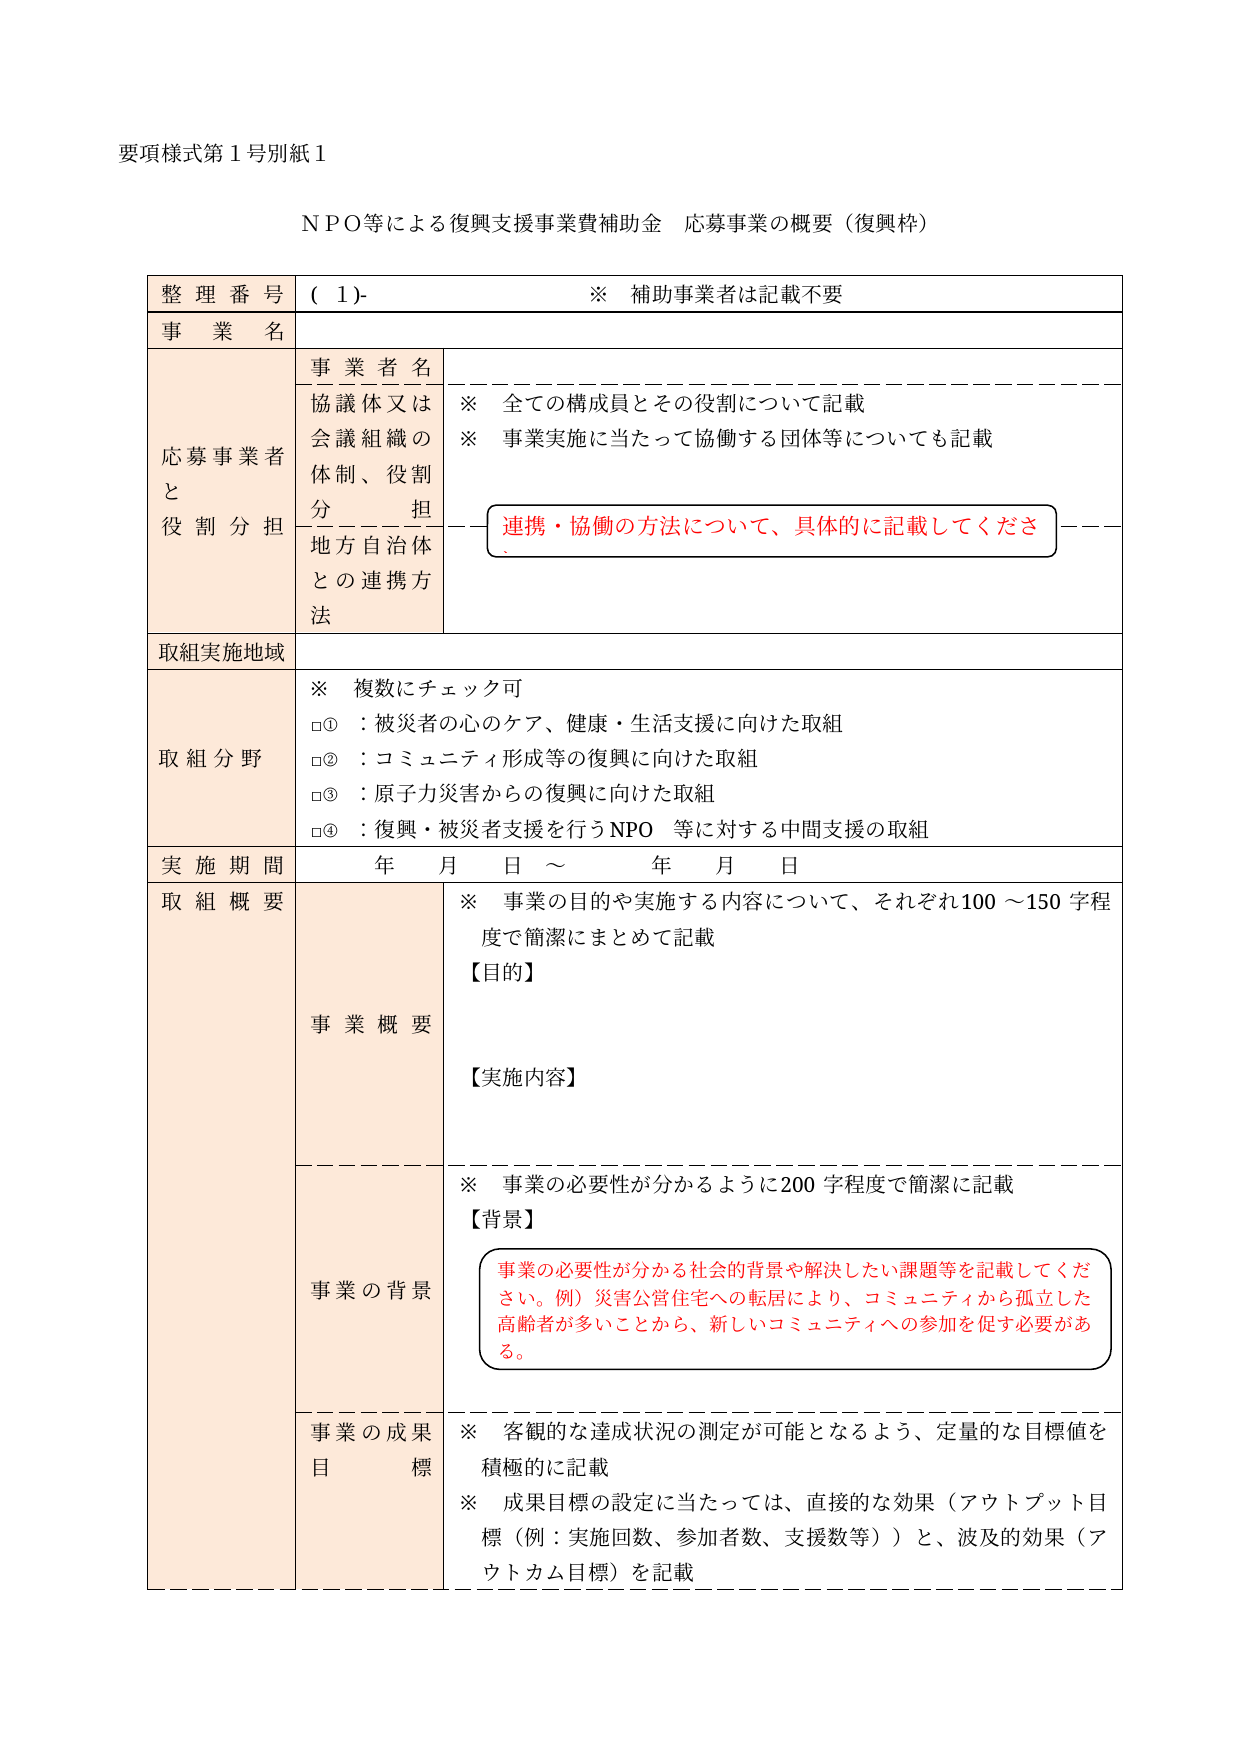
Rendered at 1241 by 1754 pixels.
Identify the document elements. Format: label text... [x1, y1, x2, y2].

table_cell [444, 1412, 1122, 1589]
table_cell [296, 634, 1122, 669]
table_cell 年 月 日 ～ 年 月 日 [296, 847, 1122, 882]
table_cell 事業名 [148, 313, 295, 348]
table_cell ※ 事業の必要性が分かるように200字程度で簡潔に記載 【背景】 [444, 1165, 1122, 1412]
table_cell 事業概要 [296, 883, 443, 1165]
table_cell 取組実施地域 [148, 634, 295, 669]
table_cell ※ 事業の目的や実施する内容について、それぞれ100～150字程度で簡潔にまとめて記載 【目的】 【実施内容】 [444, 883, 1122, 1165]
table_cell 事業の成果 目標 [296, 1412, 443, 1589]
table_cell 取組概要 [148, 883, 295, 1589]
table_cell 地方自治体との連携方法 [296, 526, 443, 632]
table_cell 協議体又は会議組織の体制、役割分担 [296, 384, 443, 526]
table_header 整理番号 [148, 276, 295, 311]
table_cell ※ 複数にチェック可 □①：被災者の心のケア、健康・生活支援に向けた取組 □②：コミュニティ形成等の復興に向けた取組 □③：原子力災害からの復興に向けた取組 □④：復興・被災者支援を行うNPO等に対する中間支援の取組 [296, 670, 1122, 846]
table_cell 事業者名 [296, 349, 443, 384]
table_cell [296, 313, 1122, 348]
table_header (１)‐ ※ 補助事業者は記載不要 [296, 276, 1122, 311]
table_cell ※ 全ての構成員とその役割について記載 ※ 事業実施に当たって協働する団体等についても記載 [444, 384, 1122, 526]
table_cell 実施期間 [148, 847, 295, 882]
table_cell 事業の背景 [296, 1165, 443, 1412]
table_cell [444, 349, 1122, 384]
table_cell 取組分野 [148, 670, 295, 846]
text ＮＰＯ等による復興支援事業費補助金 応募事業の概要（復興枠） [118, 205, 1122, 240]
table_cell [444, 526, 1122, 632]
text 要項様式第１号別紙１ [118, 134, 1122, 169]
table_cell 応募事業者と 役割分担 [148, 349, 295, 632]
